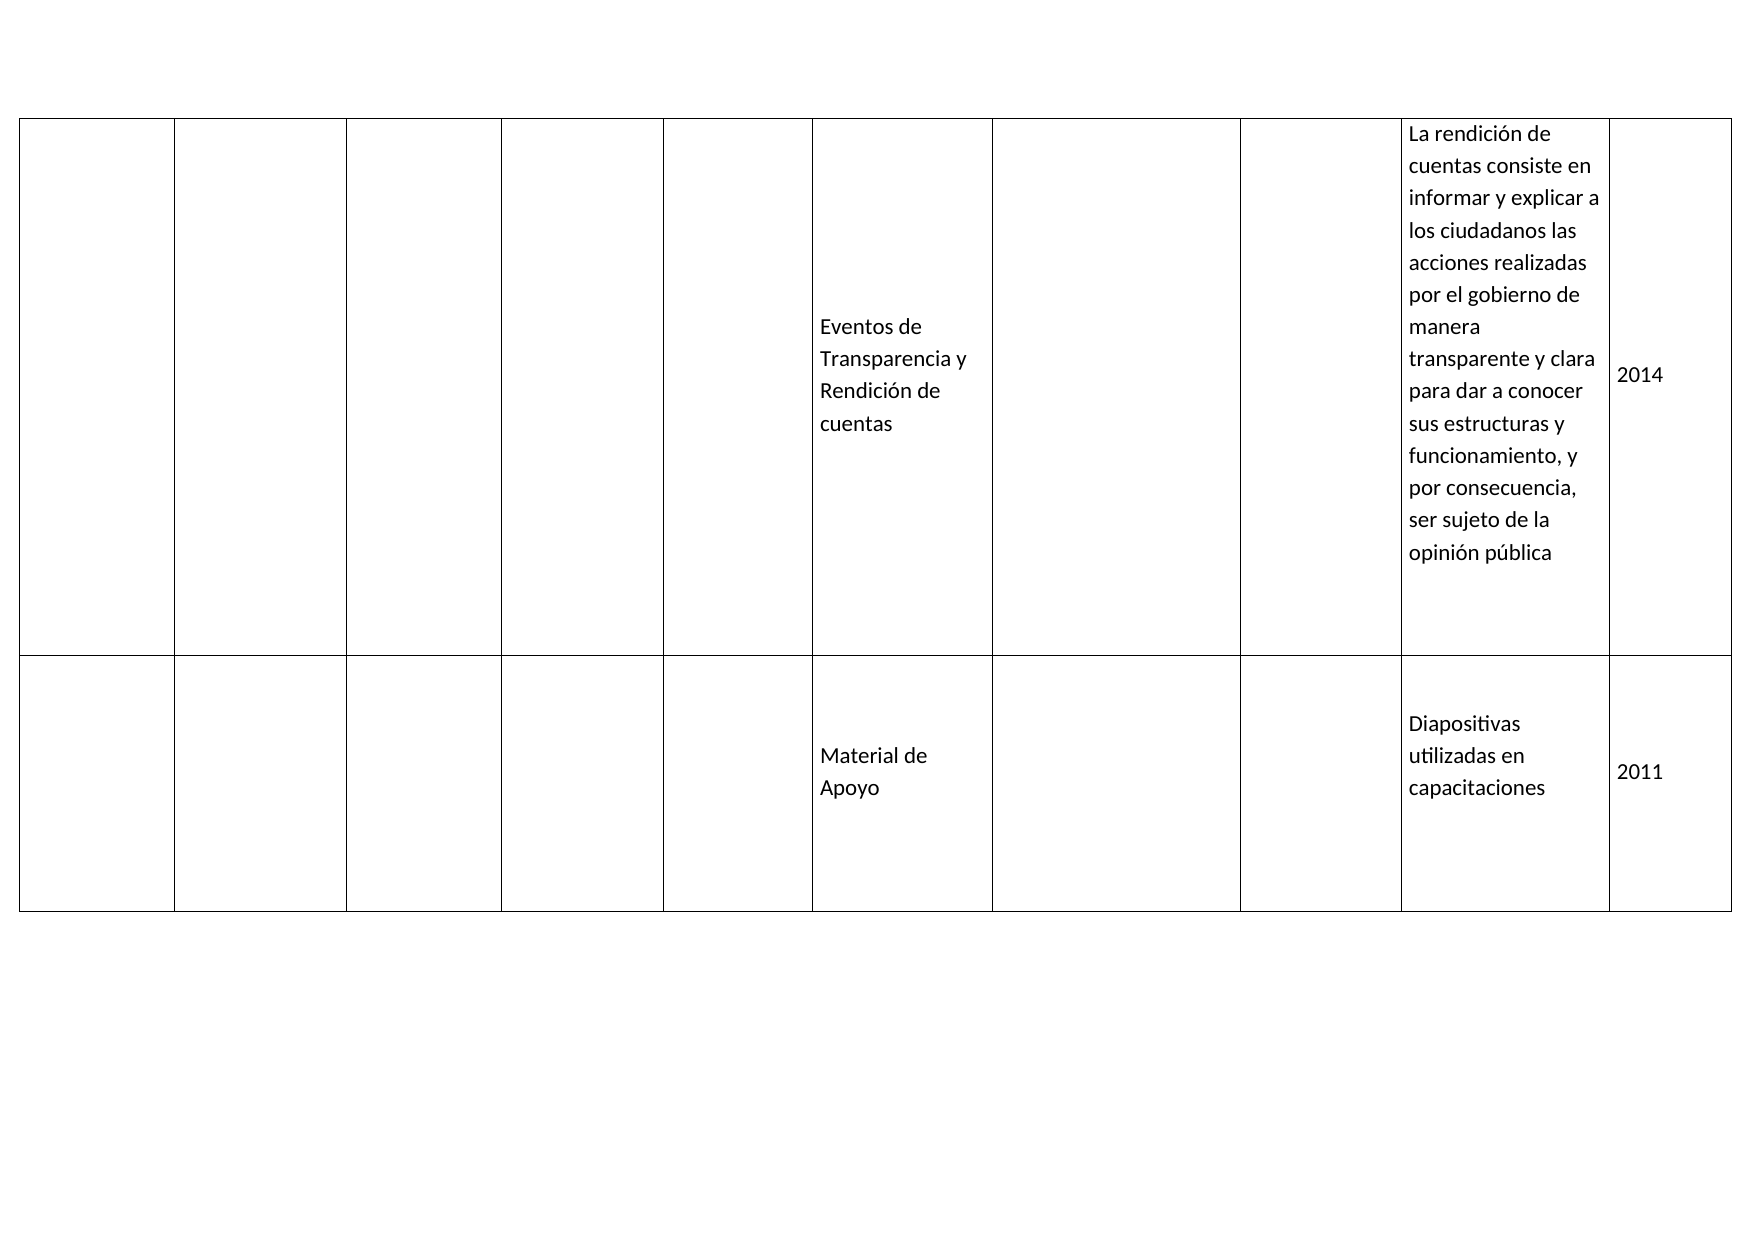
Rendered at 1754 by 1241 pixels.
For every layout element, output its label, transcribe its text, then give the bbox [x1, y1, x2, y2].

table_cell [20, 656, 174, 911]
table_cell [1241, 656, 1401, 911]
table_cell [664, 656, 812, 911]
table_cell Diapositivas utilizadas en capacitaciones [1402, 656, 1609, 911]
table_cell [502, 656, 663, 911]
table_cell Material de Apoyo [813, 656, 992, 911]
table_header [502, 119, 663, 655]
table_header [347, 119, 501, 655]
table_header 2014 [1610, 119, 1731, 655]
table_header La rendición de cuentas consiste en informar y explicar a los ciudadanos las acciones realizadas por el gobierno de manera transparente y clara para dar a conocer sus estructuras y funcionamiento, y por consecuencia, ser sujeto de la opinión pública [1402, 119, 1609, 655]
table_header [993, 119, 1240, 655]
table_header [664, 119, 812, 655]
table_cell 2011 [1610, 656, 1731, 911]
table_header [1241, 119, 1401, 655]
table_cell [993, 656, 1240, 911]
table_cell [347, 656, 501, 911]
table_cell [175, 656, 346, 911]
table_header [20, 119, 174, 655]
table_header [175, 119, 346, 655]
table_header Eventos de Transparencia y Rendición de cuentas [813, 119, 992, 655]
